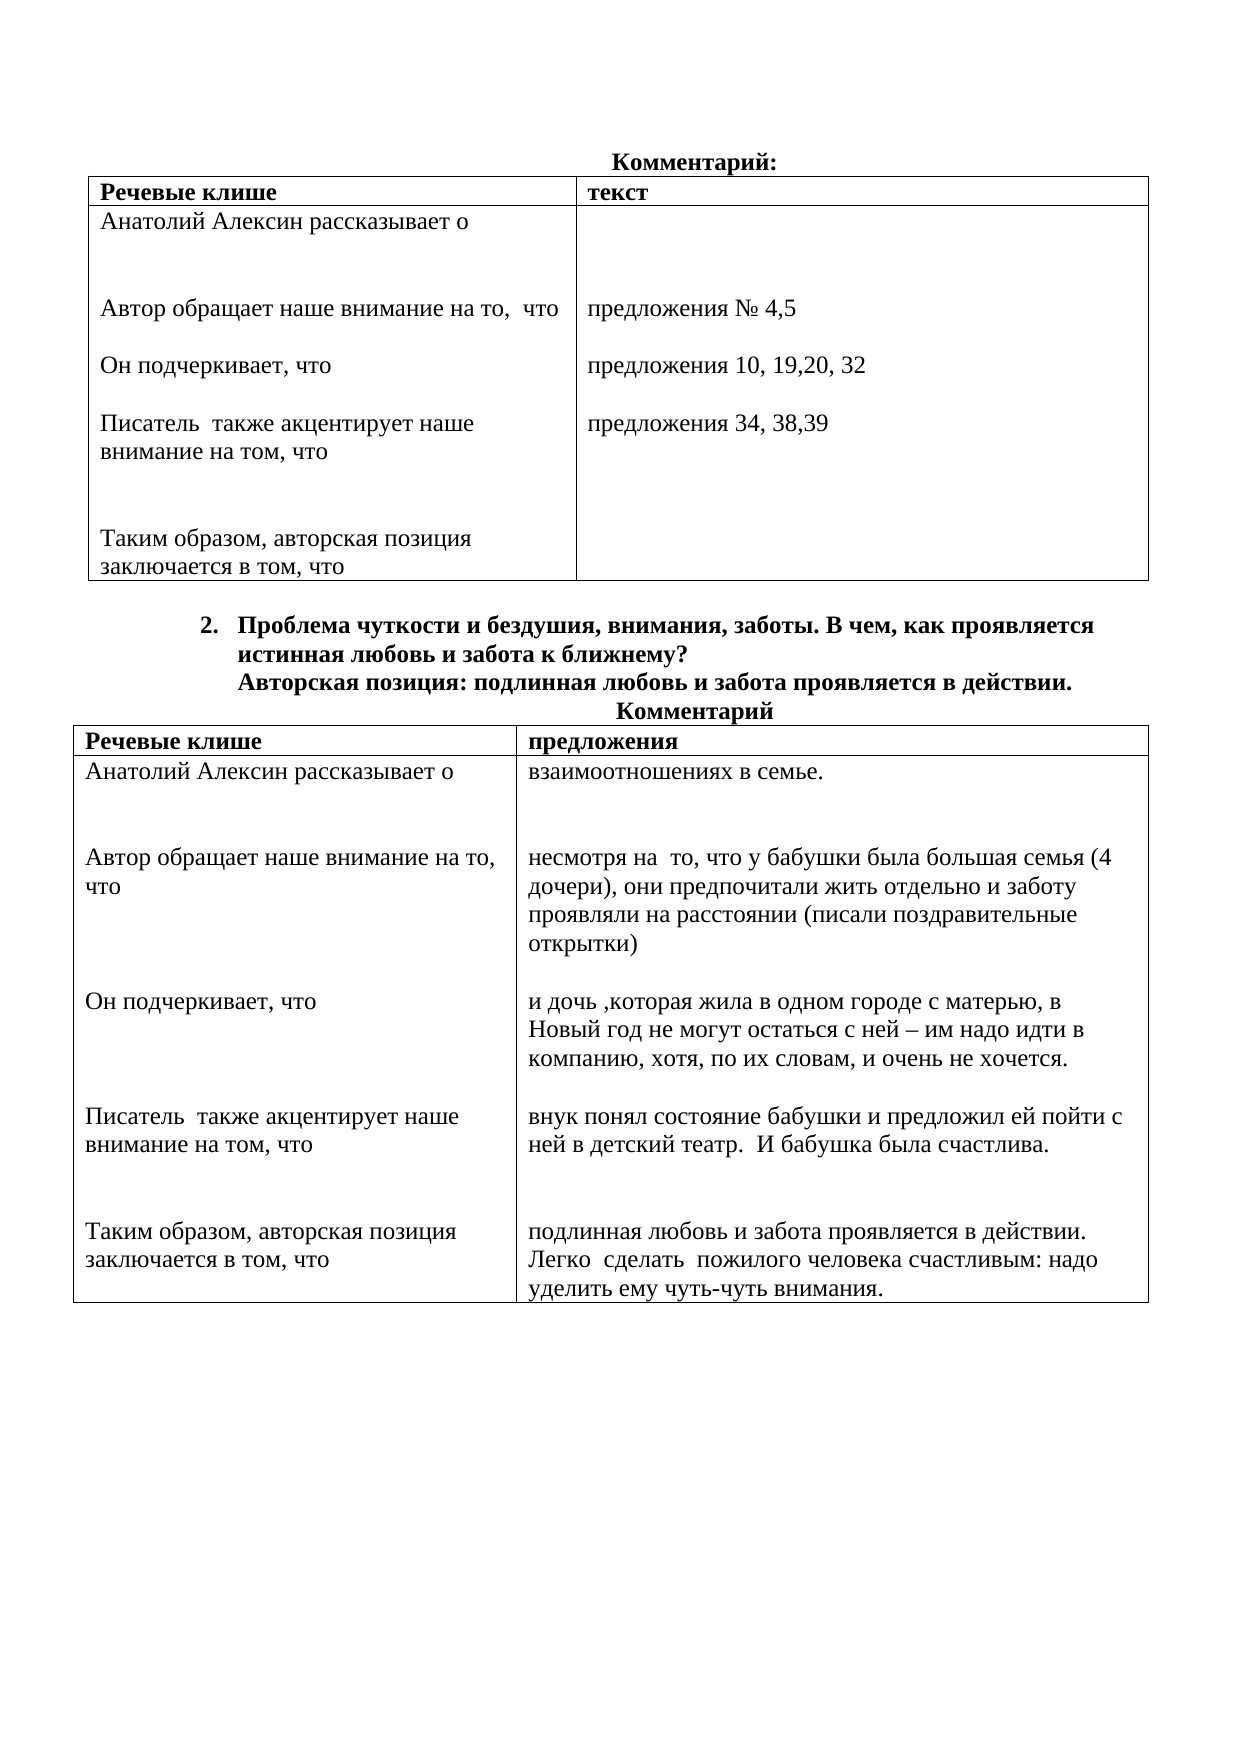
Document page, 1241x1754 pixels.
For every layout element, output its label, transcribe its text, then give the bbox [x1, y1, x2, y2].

list Проблема чуткости и бездушия, внимания, заботы. В чем, как проявляется истинная любовь и забота к ближнему? [200, 610, 1152, 667]
table_header текст [577, 177, 1148, 205]
table_cell взаимоотношениях в семье. несмотря на то, что у бабушки была большая семья (4 дочери), они предпочитали жить отдельно и заботу проявляли на расстоянии (писали поздравительные открытки) и дочь ,которая жила в одном городе с матерью, в Новый год не могут остаться с ней – им надо идти в компанию, хотя, по их словам, и очень не хочется. внук понял состояние бабушки и предложил ей пойти с ней в детский театр. И бабушка была счастлива. подлинная любовь и забота проявляется в действии. Легко сделать пожилого человека счастливым: надо уделить ему чуть-чуть внимания. [517, 756, 1148, 1302]
table_header Речевые клише [89, 177, 576, 205]
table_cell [89, 206, 576, 580]
list Авторская позиция: подлинная любовь и забота проявляется в действии. [237, 667, 1152, 696]
list Комментарий: [237, 147, 1152, 176]
list Комментарий [237, 696, 1152, 725]
table_cell предложения № 4,5 предложения 10, 19,20, 32 предложения 34, 38,39 [577, 206, 1148, 580]
table_header Речевые клише [74, 726, 516, 755]
table_header предложения [517, 726, 1148, 755]
